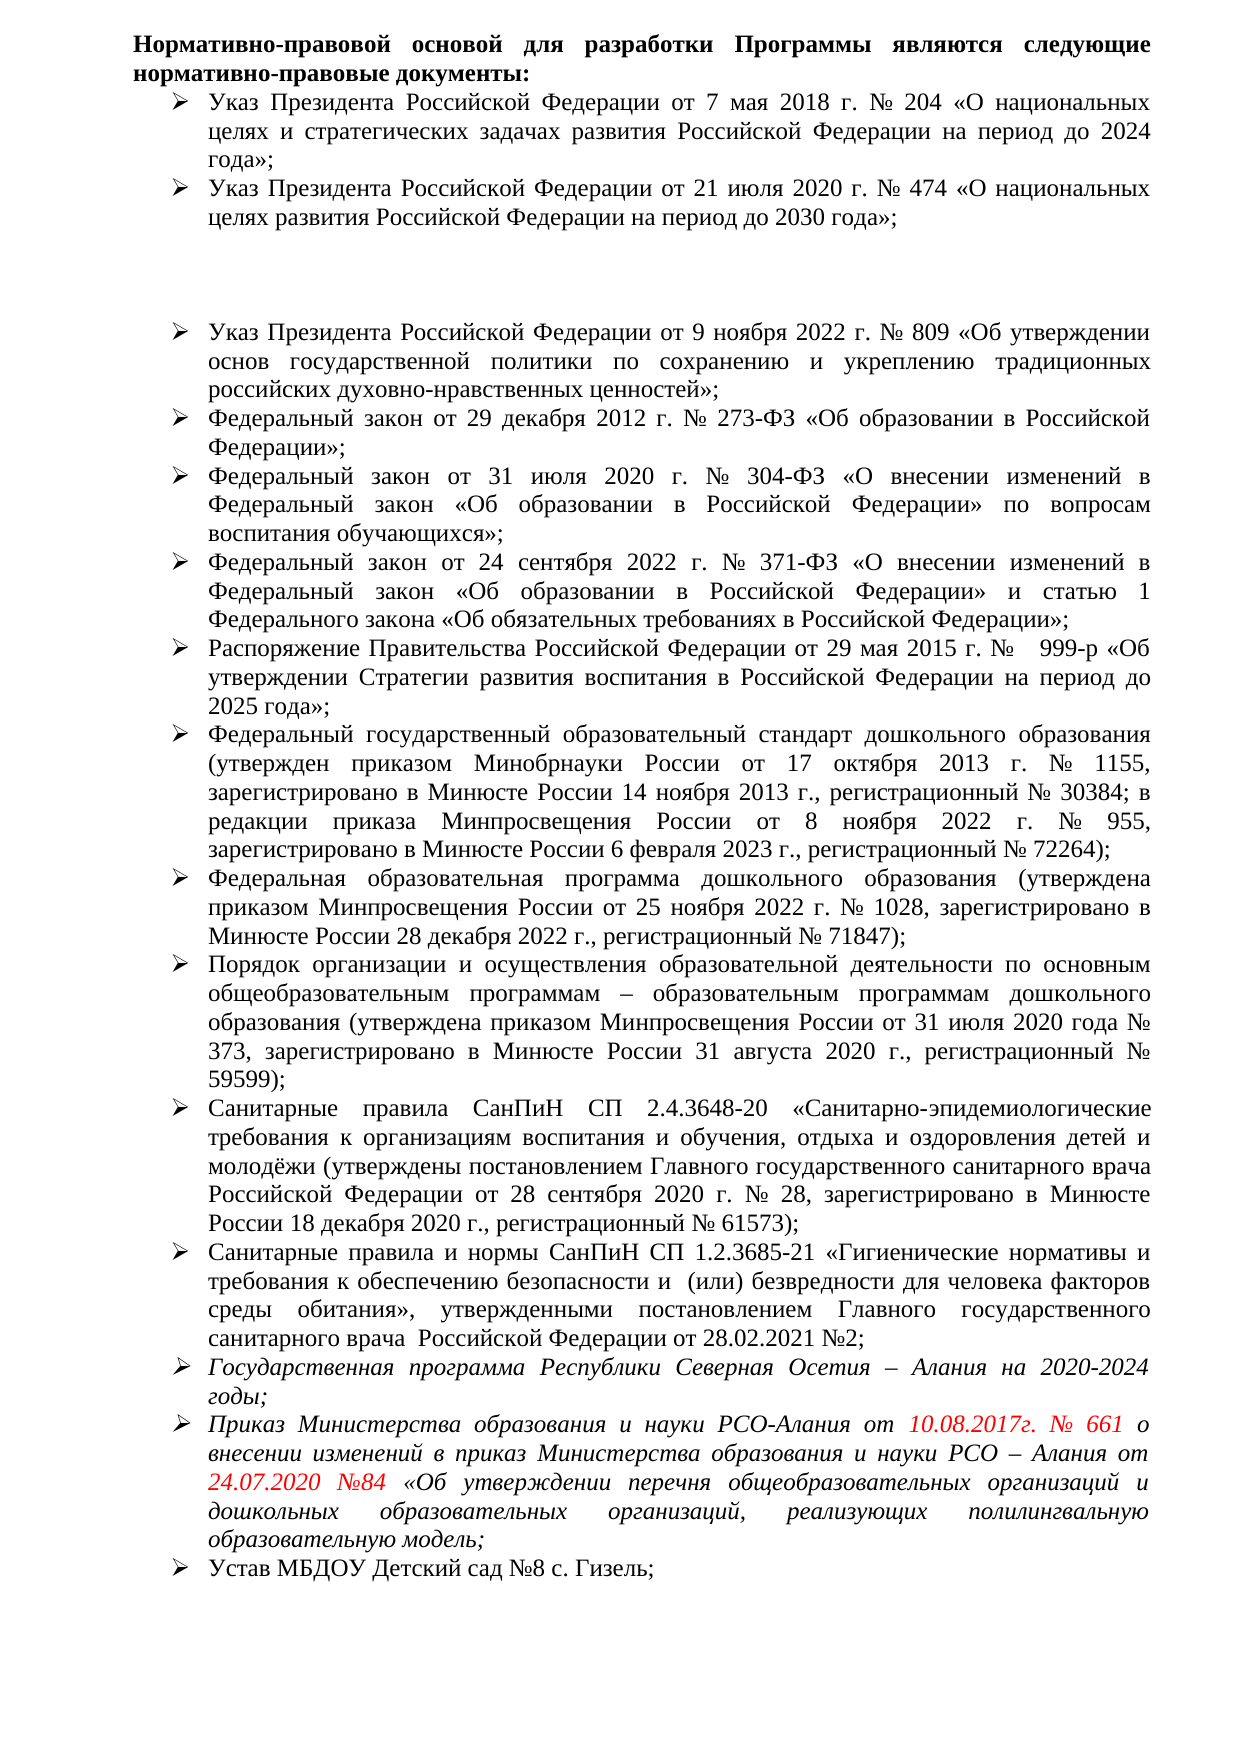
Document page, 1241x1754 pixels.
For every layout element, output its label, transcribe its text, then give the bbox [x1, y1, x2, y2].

list Указ Президента Российской Федерации от 7 мая 2018 г. № 204 «О национальных целях и стратегических задачах развития Российской Федерации на период до 2024 года»; [170, 87, 1152, 173]
list Санитарные правила СанПиН СП 2.4.3648-20 «Санитарно-эпидемиологические требования к организациям воспитания и обучения, отдыха и оздоровления детей и молодёжи (утверждены постановлением Главного государственного санитарного врача Российской Федерации от 28 сентября 2020 г. № 28, зарегистрировано в Минюсте России 18 декабря 2020 г., регистрационный № 61573); [170, 1093, 1152, 1237]
list Указ Президента Российской Федерации от 21 июля 2020 г. № 474 «О национальных целях развития Российской Федерации на период до 2030 года»; [170, 173, 1152, 231]
list Федеральный закон от 24 сентября 2022 г. № 371-ФЗ «О внесении изменений в Федеральный закон «Об образовании в Российской Федерации» и статью 1 Федерального закона «Об обязательных требованиях в Российской Федерации»; [170, 547, 1152, 633]
list Распоряжение Правительства Российской Федерации от 29 мая 2015 г. № 999-р «Об утверждении Стратегии развития воспитания в Российской Федерации на период до 2025 года»; [170, 633, 1152, 719]
list Государственная программа Республики Северная Осетия – Алания на 2020-2024 годы; [170, 1352, 1152, 1409]
text Нормативно-правовой основой для разработки Программы являются следующие нормативно-правовые документы: [133, 29, 1152, 87]
list Устав МБДОУ Детский сад №8 с. Гизель; [170, 1553, 1152, 1582]
list Указ Президента Российской Федерации от 9 ноября 2022 г. № 809 «Об утверждении основ государственной политики по сохранению и укреплению традиционных российских духовно-нравственных ценностей»; [170, 317, 1152, 403]
list Порядок организации и осуществления образовательной деятельности по основным общеобразовательным программам – образовательным программам дошкольного образования (утверждена приказом Минпросвещения России от 31 июля 2020 года № 373, зарегистрировано в Минюсте России 31 августа 2020 г., регистрационный № 59599); [170, 949, 1152, 1093]
list Федеральный закон от 31 июля 2020 г. № 304-ФЗ «О внесении изменений в Федеральный закон «Об образовании в Российской Федерации» по вопросам воспитания обучающихся»; [170, 461, 1152, 547]
list Федеральный государственный образовательный стандарт дошкольного образования (утвержден приказом Минобрнауки России от 17 октября 2013 г. № 1155, зарегистрировано в Минюсте России 14 ноября 2013 г., регистрационный № 30384; в редакции приказа Минпросвещения России от 8 ноября 2022 г. № 955, зарегистрировано в Минюсте России 6 февраля 2023 г., регистрационный № 72264); [170, 719, 1152, 863]
list Федеральная образовательная программа дошкольного образования (утверждена приказом Минпросвещения России от 25 ноября 2022 г. № 1028, зарегистрировано в Минюсте России 28 декабря 2022 г., регистрационный № 71847); [170, 863, 1152, 949]
list Приказ Министерства образования и науки РСО-Алания от 10.08.2017г. № 661 о внесении изменений в приказ Министерства образования и науки РСО – Алания от 24.07.2020 №84 «Об утверждении перечня общеобразовательных организаций и дошкольных образовательных организаций, реализующих полилингвальную образовательную модель; [170, 1409, 1152, 1553]
list Федеральный закон от 29 декабря 2012 г. № 273-ФЗ «Об образовании в Российской Федерации»; [170, 403, 1152, 461]
list Санитарные правила и нормы СанПиН СП 1.2.3685-21 «Гигиенические нормативы и требования к обеспечению безопасности и (или) безвредности для человека факторов среды обитания», утвержденными постановлением Главного государственного санитарного врача Российской Федерации от 28.02.2021 №2; [170, 1237, 1152, 1352]
